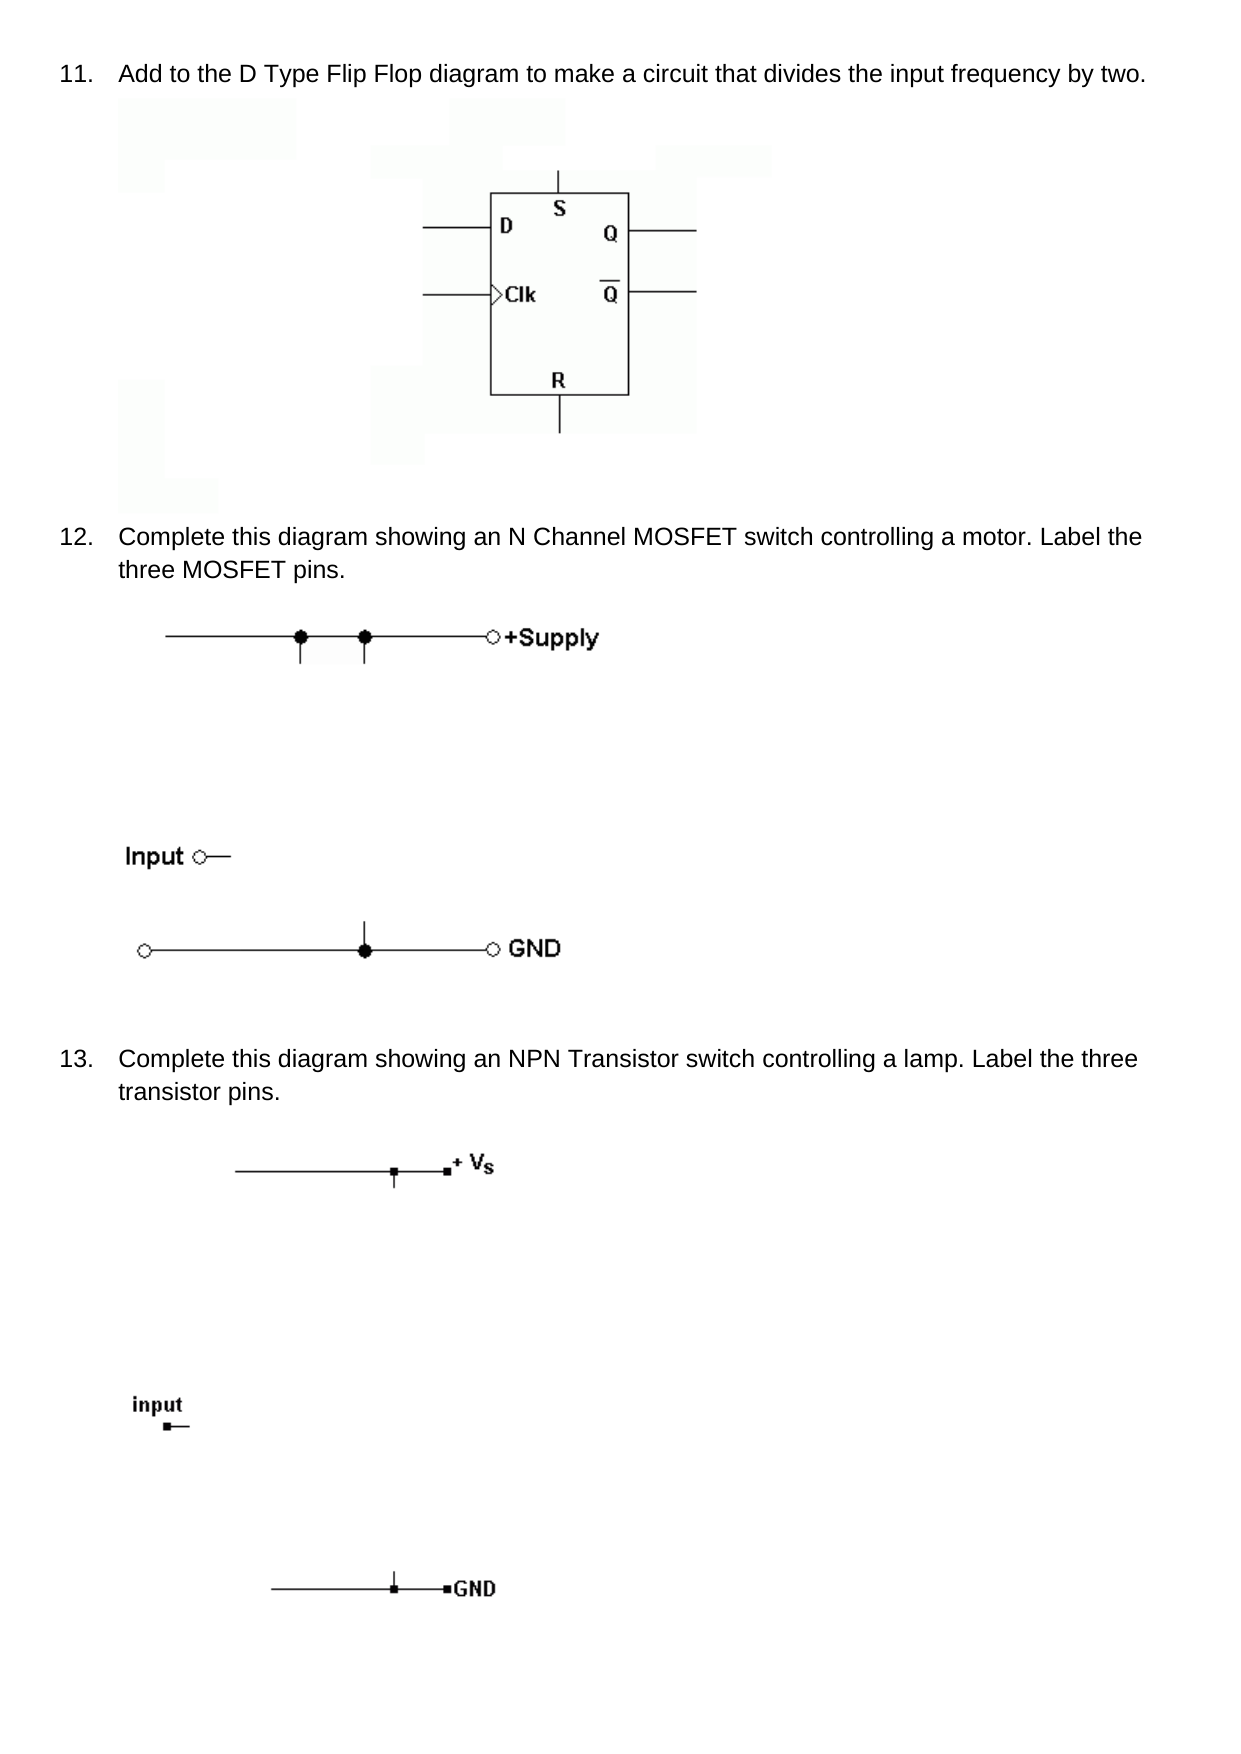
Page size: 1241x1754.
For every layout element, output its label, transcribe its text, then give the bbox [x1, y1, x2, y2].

picture [118, 1143, 536, 1620]
picture [118, 621, 610, 975]
picture [118, 92, 930, 518]
